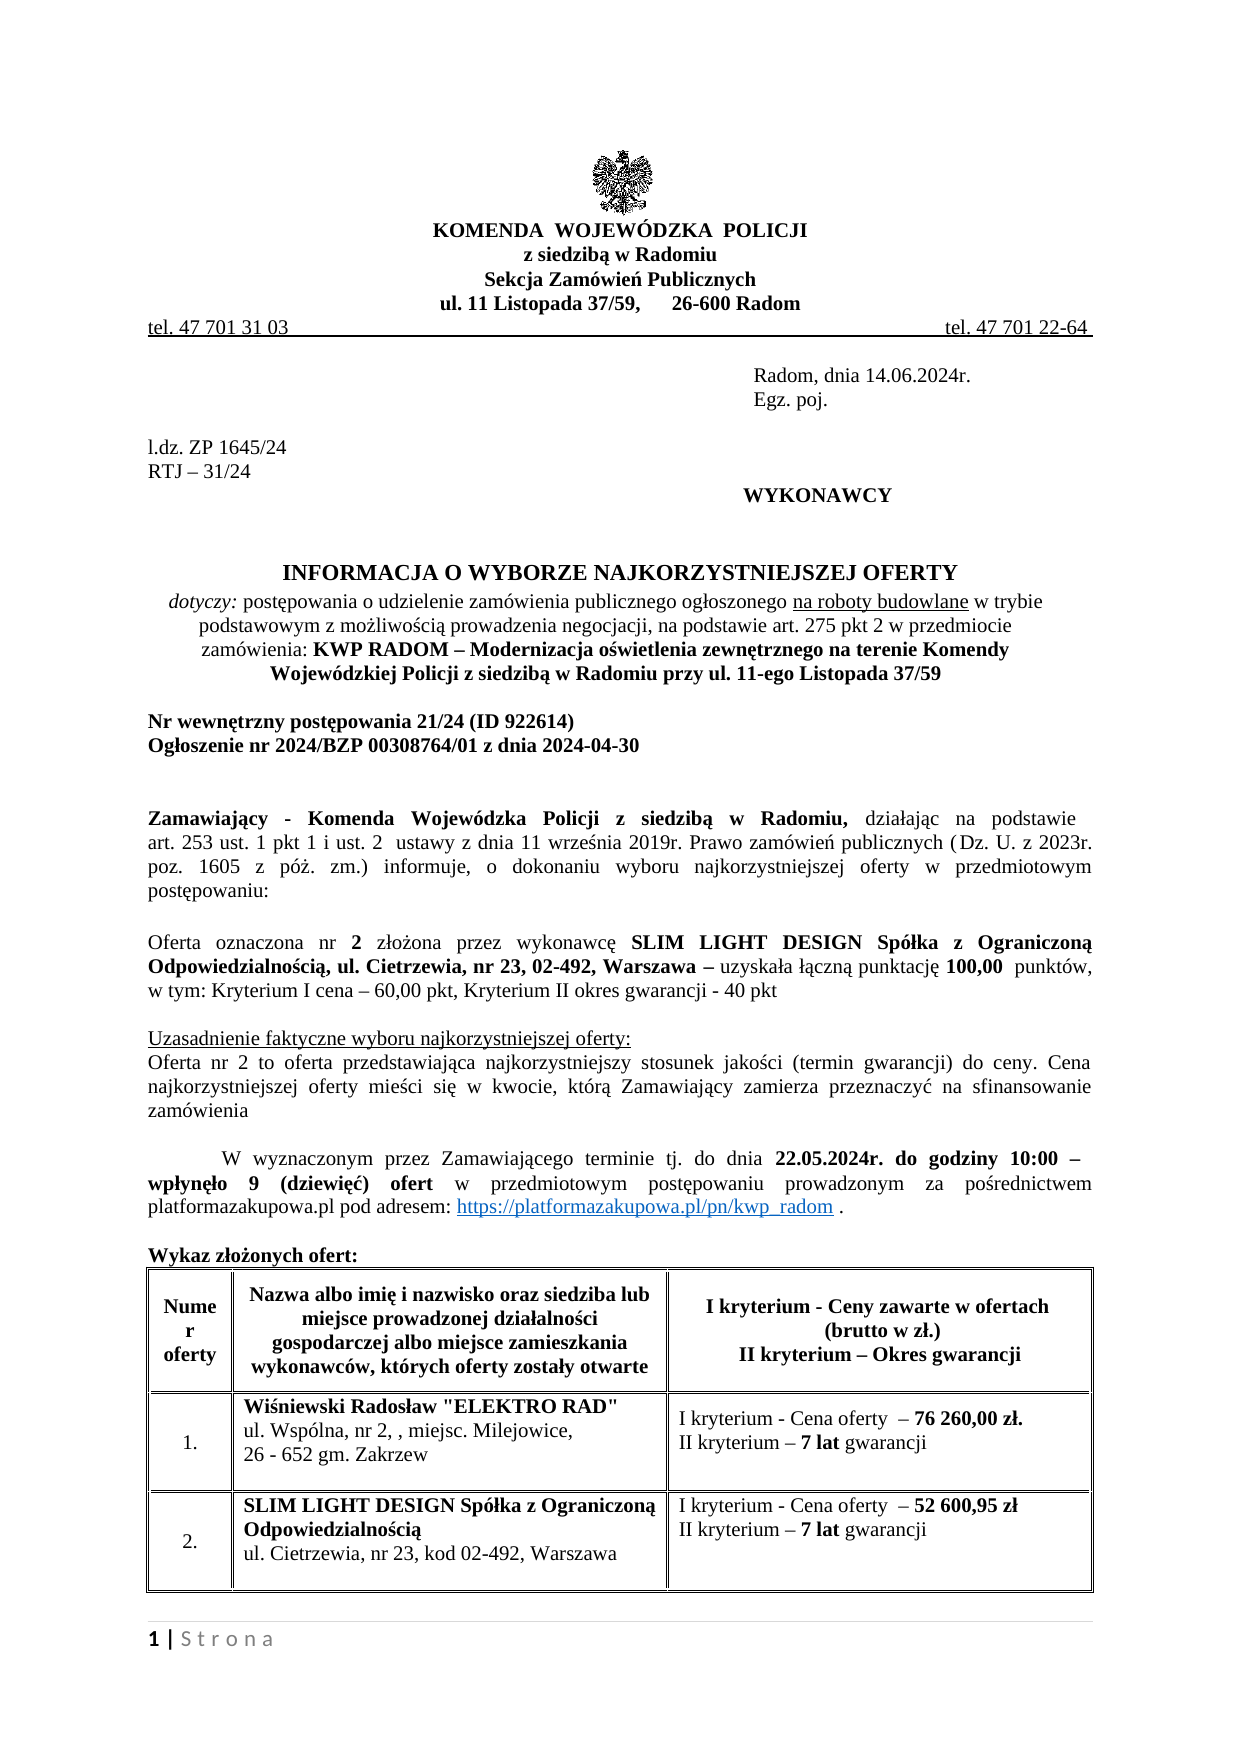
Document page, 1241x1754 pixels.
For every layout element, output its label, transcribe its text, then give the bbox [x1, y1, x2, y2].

picture [586, 147, 654, 219]
table_cell I kryterium - Cena oferty – 52 600,95 zł II kryterium – 7 lat gwarancji [667, 1490, 1093, 1589]
text W wyznaczonym przez Zamawiającego terminie tj. do dnia 22.05.2024r. do godziny 10:00 – wpłynęło 9 (dziewięć) ofert w przedmiotowym postępowaniu prowadzonym za pośrednictwem platformazakupowa.pl pod adresem: https://platformazakupowa.pl/pn/kwp_radom . [148, 1146, 1093, 1218]
text Uzasadnienie faktyczne wyboru najkorzystniejszej oferty: [148, 1026, 1093, 1050]
table_header Numer oferty [149, 1270, 232, 1391]
text z siedzibą w Radomiu [148, 242, 1093, 266]
table_cell SLIM LIGHT DESIGN Spółka z Ograniczoną Odpowiedzialnością ul. Cietrzewia, nr 23, kod 02-492, Warszawa [232, 1493, 667, 1589]
table_header Nazwa albo imię i nazwisko oraz siedziba lub miejsce prowadzonej działalności gospodarczej albo miejsce zamieszkania wykonawców, których oferty zostały otwarte [232, 1270, 667, 1391]
table_cell Wiśniewski Radosław "ELEKTRO RAD" ul. Wspólna, nr 2, , miejsc. Milejowice, 26 - 652 gm. Zakrzew [234, 1394, 666, 1490]
table_cell 1. [149, 1391, 231, 1490]
text RTJ – 31/24 [148, 459, 1093, 483]
text Zamawiający - Komenda Wojewódzka Policji z siedzibą w Radomiu, działając na podstawie art. 253 ust. 1 pkt 1 i ust. 2 ustawy z dnia 11 września 2019r. Prawo zamówień publicznych (Dz. U. z 2023r. poz. 1605 z póż. zm.) informuje, o dokonaniu wyboru najkorzystniejszej oferty w przedmiotowym postępowaniu: [148, 806, 1093, 902]
text Egz. poj. [738, 387, 1093, 411]
text INFORMACJA O WYBORZE NAJKORZYSTNIEJSZEJ OFERTY [148, 559, 1093, 585]
text l.dz. ZP 1645/24 [148, 435, 1093, 459]
text Wykaz złożonych ofert: [148, 1243, 1093, 1267]
text KOMENDA WOJEWÓDZKA POLICJI [148, 218, 1093, 242]
text Sekcja Zamówień Publicznych [148, 266, 1093, 291]
table_header I kryterium - Ceny zawarte w ofertach (brutto w zł.) II kryterium – Okres gwarancji [667, 1270, 1091, 1391]
text Nr wewnętrzny postępowania 21/24 (ID 922614) [148, 709, 1093, 733]
text ul. 11 Listopada 37/59, 26-600 Radom [148, 291, 1093, 314]
text Oferta oznaczona nr 2 złożona przez wykonawcę SLIM LIGHT DESIGN Spółka z Ograniczoną Odpowiedzialnością, ul. Cietrzewia, nr 23, 02-492, Warszawa – uzyskała łączną punktację 100,00 punktów, w tym: Kryterium I cena – 60,00 pkt, Kryterium II okres gwarancji - 40 pkt [148, 930, 1093, 1002]
text dotyczy: postępowania o udzielenie zamówienia publicznego ogłoszonego na roboty budowlane w trybie podstawowym z możliwością prowadzenia negocjacji, na podstawie art. 275 pkt 2 w przedmiocie zamówienia: KWP RADOM – Modernizacja oświetlenia zewnętrznego na terenie Komendy Wojewódzkiej Policji z siedzibą w Radomiu przy ul. 11-ego Listopada 37/59 [148, 589, 1063, 685]
text tel. 47 701 31 03 tel. 47 701 22-64 [148, 314, 1093, 335]
table_cell I kryterium - Cena oferty – 76 260,00 zł. II kryterium – 7 lat gwarancji [669, 1391, 1091, 1490]
text Ogłoszenie nr 2024/BZP 00308764/01 z dnia 2024-04-30 [148, 733, 1093, 757]
text Radom, dnia 14.06.2024r. [738, 363, 1093, 387]
text WYKONAWCY [148, 483, 1093, 507]
text Oferta nr 2 to oferta przedstawiająca najkorzystniejszy stosunek jakości (termin gwarancji) do ceny. Cena najkorzystniejszej oferty mieści się w kwocie, którą Zamawiający zamierza przeznaczyć na sfinansowanie zamówienia [148, 1050, 1093, 1122]
table_cell 2. [148, 1490, 232, 1589]
